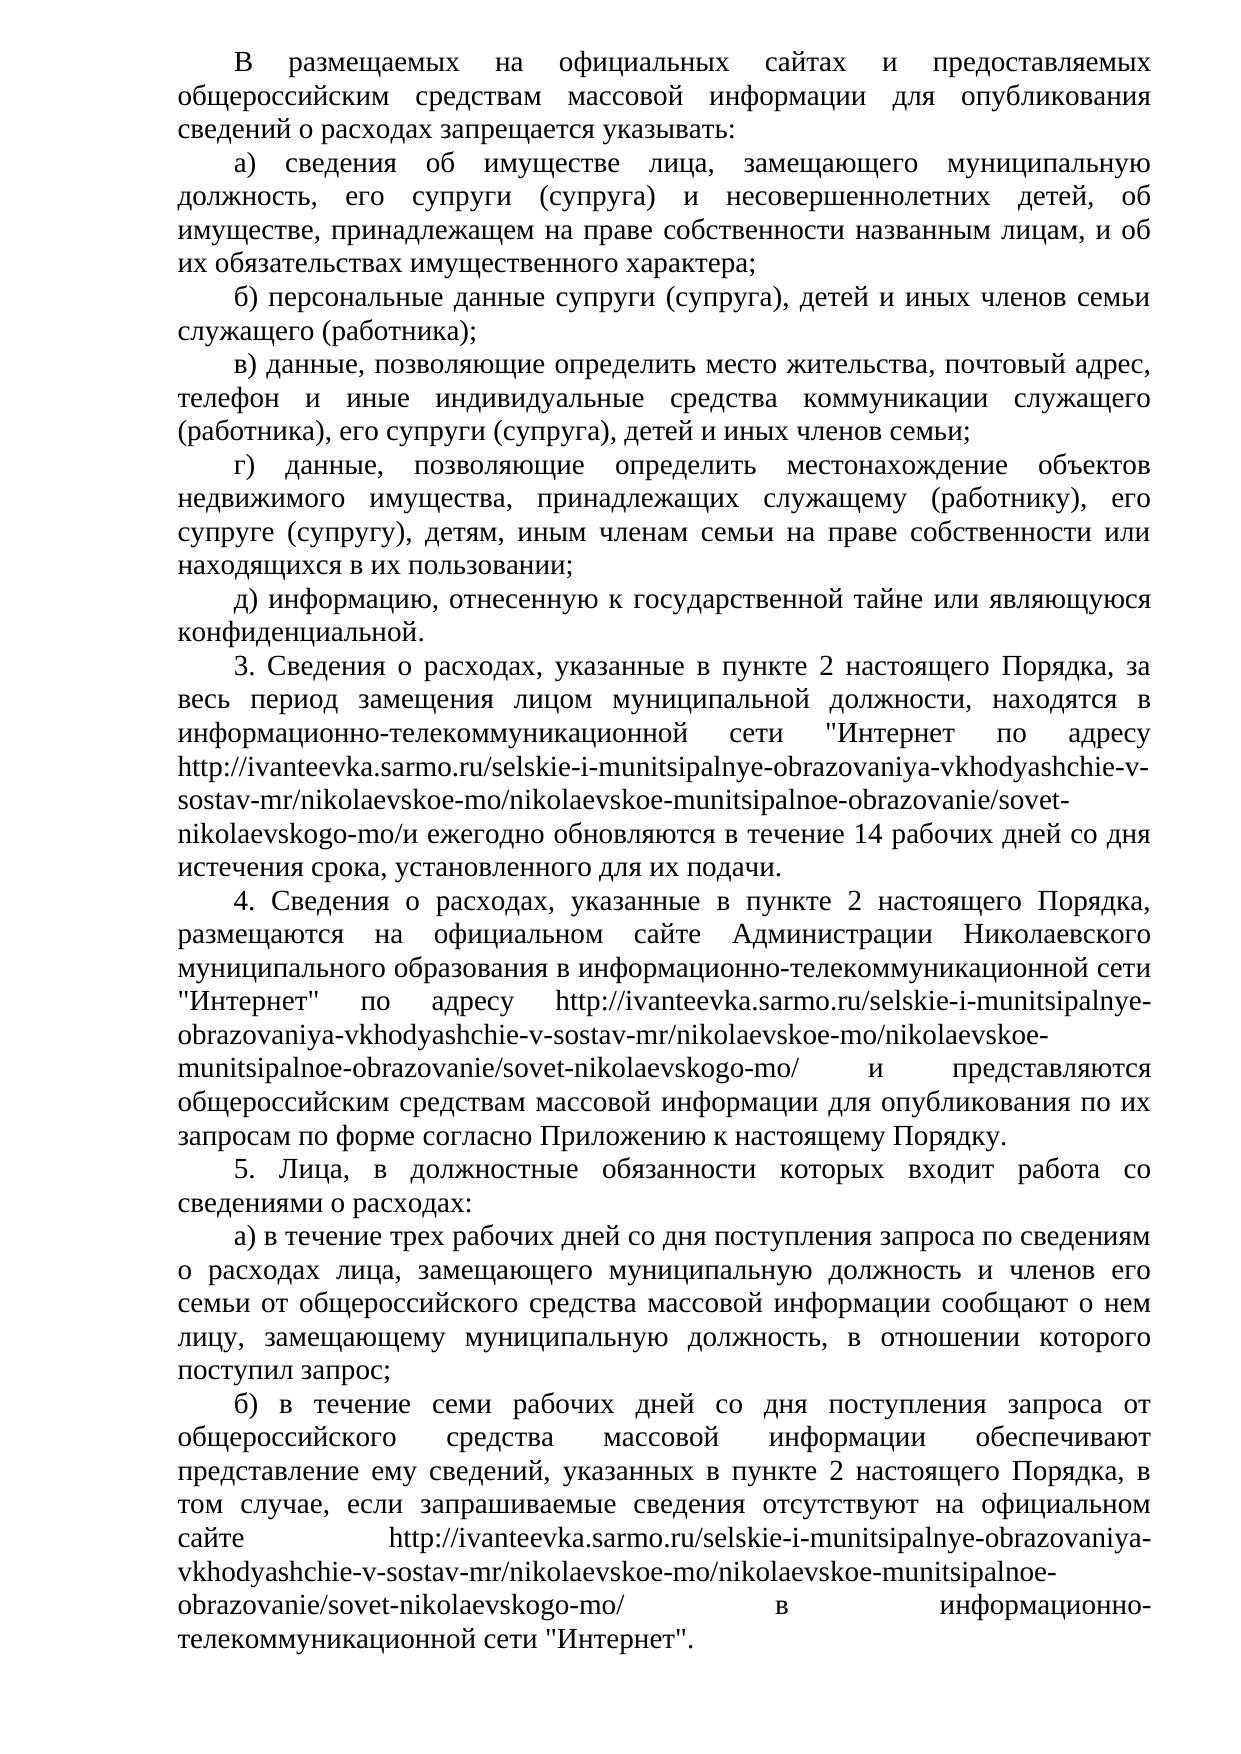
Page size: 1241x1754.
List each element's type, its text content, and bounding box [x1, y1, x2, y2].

text а) сведения об имуществе лица, замещающего муниципальную должность, его супруги (супруга) и несовершеннолетних детей, об имуществе, принадлежащем на праве собственности названным лицам, и об их обязательствах имущественного характера; [177, 145, 1152, 279]
text б) в течение семи рабочих дней со дня поступления запроса от общероссийского средства массовой информации обеспечивают представление ему сведений, указанных в пункте 2 настоящего Порядка, в том случае, если запрашиваемые сведения отсутствуют на официальном сайте http://ivanteevka.sarmo.ru/selskie-i-munitsipalnye-obrazovaniya-vkhodyashchie-v-sostav-mr/nikolaevskoe-mo/nikolaevskoe-munitsipalnoe-obrazovanie/sovet-nikolaevskogo-mo/ в информационно-телекоммуникационной сети "Интернет". [177, 1386, 1152, 1654]
text д) информацию, отнесенную к государственной тайне или являющуюся конфиденциальной. [177, 581, 1152, 648]
text в) данные, позволяющие определить место жительства, почтовый адрес, телефон и иные индивидуальные средства коммуникации служащего (работника), его супруги (супруга), детей и иных членов семьи; [177, 346, 1152, 447]
text б) персональные данные супруги (супруга), детей и иных членов семьи служащего (работника); [177, 279, 1152, 346]
text 4. Сведения о расходах, указанные в пункте 2 настоящего Порядка, размещаются на официальном сайте Администрации Николаевского муниципального образования в информационно-телекоммуникационной сети "Интернет" по адресу http://ivanteevka.sarmo.ru/selskie-i-munitsipalnye-obrazovaniya-vkhodyashchie-v-sostav-mr/nikolaevskoe-mo/nikolaevskoe-munitsipalnoe-obrazovanie/sovet-nikolaevskogo-mo/ и представляются общероссийским средствам массовой информации для опубликования по их запросам по форме согласно Приложению к настоящему Порядку. [177, 883, 1152, 1151]
text 5. Лица, в должностные обязанности которых входит работа со сведениями о расходах: [177, 1151, 1152, 1218]
text г) данные, позволяющие определить местонахождение объектов недвижимого имущества, принадлежащих служащему (работнику), его супруге (супругу), детям, иным членам семьи на праве собственности или находящихся в их пользовании; [177, 447, 1152, 581]
text В размещаемых на официальных сайтах и предоставляемых общероссийским средствам массовой информации для опубликования сведений о расходах запрещается указывать: [177, 44, 1152, 145]
text а) в течение трех рабочих дней со дня поступления запроса по сведениям о расходах лица, замещающего муниципальную должность и членов его семьи от общероссийского средства массовой информации сообщают о нем лицу, замещающему муниципальную должность, в отношении которого поступил запрос; [177, 1218, 1152, 1386]
text 3. Сведения о расходах, указанные в пункте 2 настоящего Порядка, за весь период замещения лицом муниципальной должности, находятся в информационно-телекоммуникационной сети "Интернет по адресу http://ivanteevka.sarmo.ru/selskie-i-munitsipalnye-obrazovaniya-vkhodyashchie-v-sostav-mr/nikolaevskoe-mo/nikolaevskoe-munitsipalnoe-obrazovanie/sovet-nikolaevskogo-mo/и ежегодно обновляются в течение 14 рабочих дней со дня истечения срока, установленного для их подачи. [177, 648, 1152, 883]
